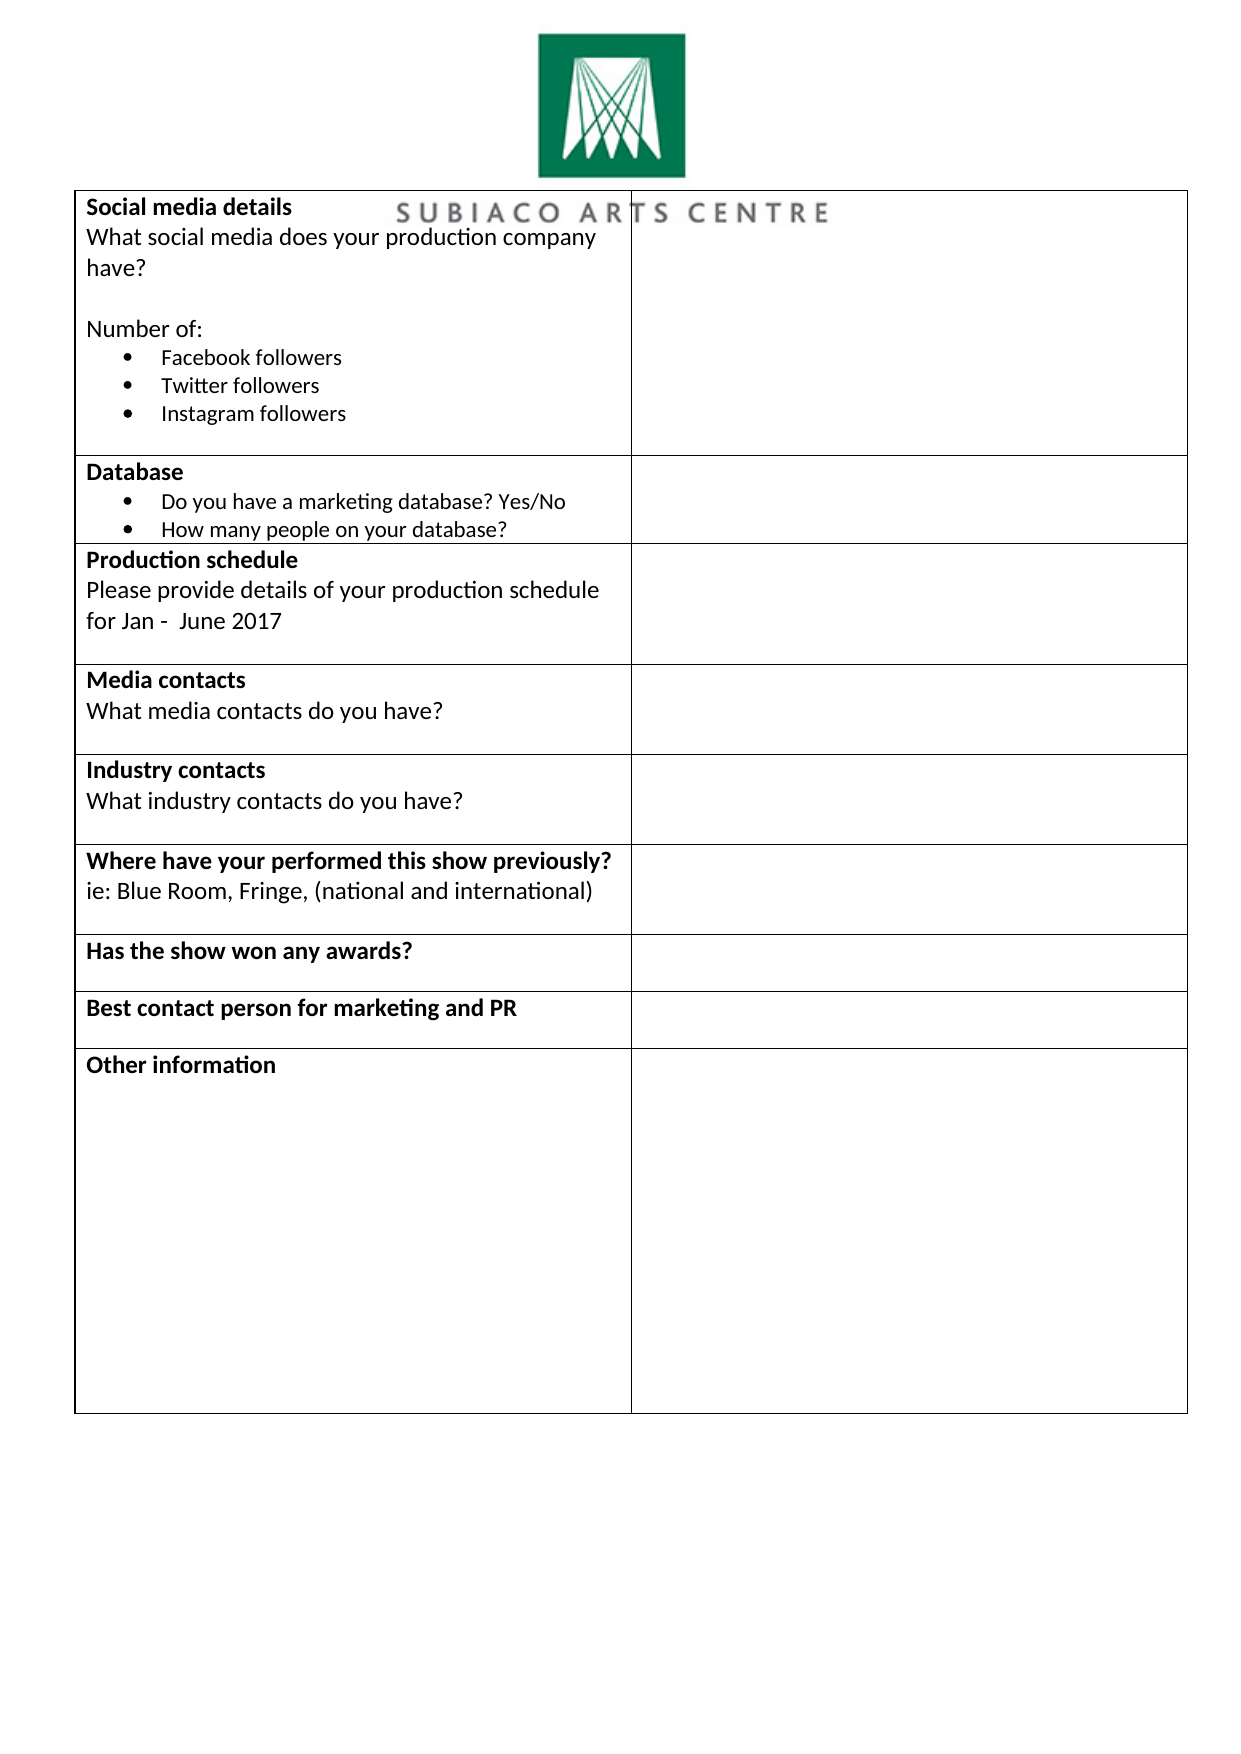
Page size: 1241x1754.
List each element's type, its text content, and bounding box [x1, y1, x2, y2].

table_cell [632, 845, 1187, 934]
table_cell Where have your performed this show previously? ie: Blue Room, Fringe, (national and international) [76, 845, 631, 934]
table_cell Media contacts What media contacts do you have? [76, 665, 631, 754]
table_cell [632, 1049, 1187, 1413]
table_cell Production schedule Please provide details of your production schedule for Jan - June 2017 [76, 544, 631, 663]
table_cell Database Do you have a marketing database? Yes/No How many people on your database? [76, 456, 631, 543]
table_header [632, 191, 1187, 455]
table_cell [632, 456, 1187, 543]
table_cell [632, 755, 1187, 844]
table_cell [632, 544, 1187, 663]
table_cell [632, 665, 1187, 754]
table_cell Has the show won any awards? [76, 935, 631, 991]
picture [372, 10, 852, 190]
table_header Social media details What social media does your production company have? Number of: Facebook followers Twitter followers Instagram followers [76, 191, 631, 455]
table_cell Best contact person for marketing and PR [76, 992, 631, 1048]
table_cell [632, 935, 1187, 991]
table_cell Other information [76, 1049, 631, 1413]
table_cell [632, 992, 1187, 1048]
table_cell Industry contacts What industry contacts do you have? [76, 755, 631, 844]
